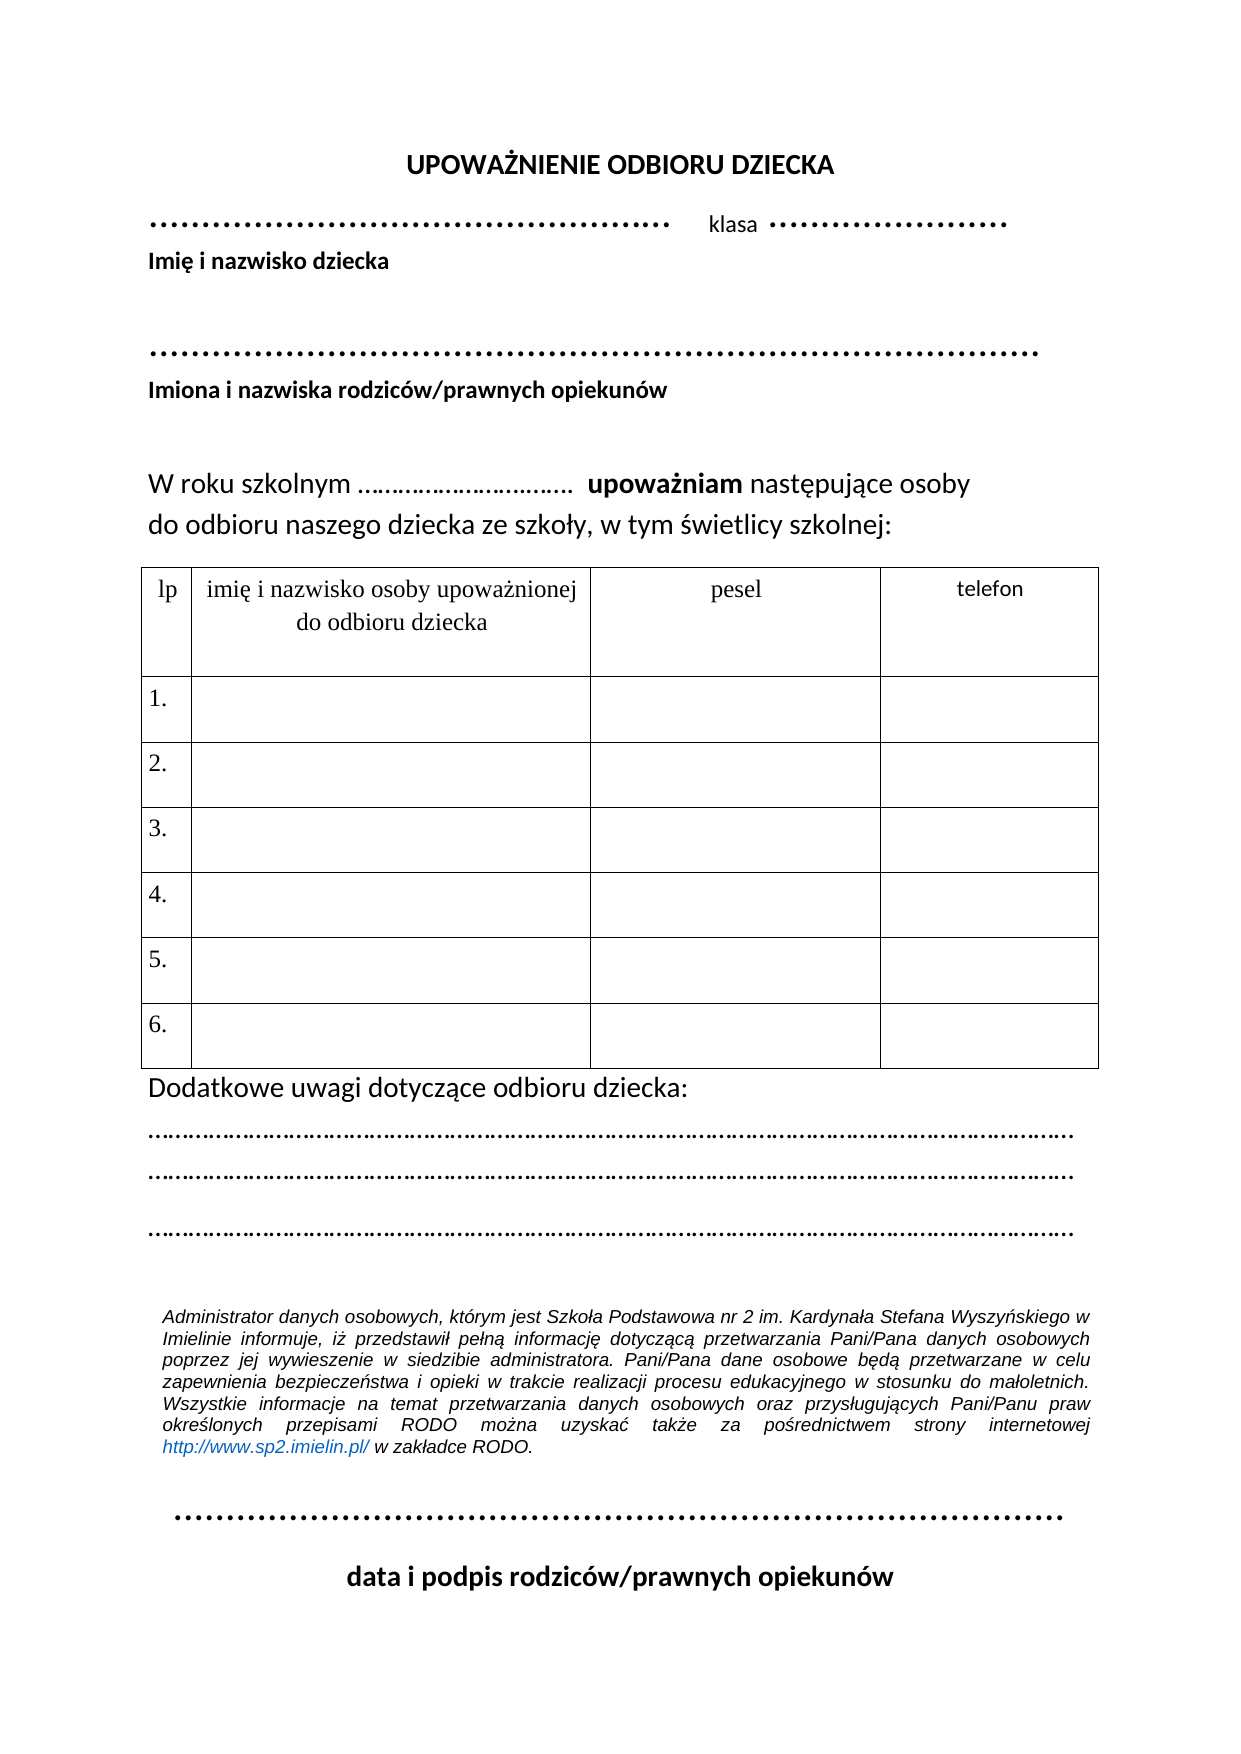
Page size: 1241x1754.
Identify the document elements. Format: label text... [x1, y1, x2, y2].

subtitle UPOWAŻNIENIE ODBIORU DZIECKA [171, 146, 1070, 182]
table_cell [192, 1004, 590, 1068]
text Imię i nazwisko dziecka [148, 246, 1111, 276]
text ………………………………………………………………………………………………………………………… [148, 1151, 1111, 1187]
text ...............................................… klasa ....................... [148, 187, 1111, 238]
text W roku szkolnym …………………….……. upoważniam następujące osoby do odbioru naszego dziecka ze szkoły, w tym świetlicy szkolnej: [148, 465, 1016, 542]
table_cell [591, 1004, 880, 1068]
table_cell [881, 677, 1098, 742]
text ………………………………………………………………………………………………………………………… [148, 1208, 1111, 1243]
table_header lp [142, 568, 191, 676]
table_cell [192, 873, 590, 937]
table_cell 3. [142, 808, 191, 872]
subtitle ..................................................................................... [171, 1479, 1068, 1530]
table_cell [192, 808, 590, 872]
table_cell [192, 677, 590, 742]
text ..................................................................................... [148, 316, 1111, 367]
table_header imię i nazwisko osoby upoważnionej do odbioru dziecka [192, 568, 590, 676]
table_cell 6. [142, 1004, 191, 1068]
table_cell [881, 743, 1098, 807]
text Dodatkowe uwagi dotyczące odbioru dziecka: [148, 1069, 1111, 1105]
table_cell [881, 873, 1098, 937]
table_cell 4. [142, 873, 191, 937]
table_cell [591, 743, 880, 807]
table_cell 2. [142, 743, 191, 807]
table_cell [591, 808, 880, 872]
table_cell [881, 808, 1098, 872]
text Imiona i nazwiska rodziców/prawnych opiekunów [148, 374, 1111, 405]
table_cell [881, 1004, 1098, 1068]
text ………………………………………………………………………………………………………………………… [148, 1110, 1111, 1146]
table_cell [591, 873, 880, 937]
table_cell [591, 677, 880, 742]
table_cell [591, 938, 880, 1003]
text Administrator danych osobowych, którym jest Szkoła Podstawowa nr 2 im. Kardynała Stefana Wyszyńskiego w Imielinie informuje, iż przedstawił pełną informację dotyczącą przetwarzania Pani/Pana danych osobowych poprzez jej wywieszenie w siedzibie administratora. Pani/Pana dane osobowe będą przetwarzane w celu zapewnienia bezpieczeństwa i opieki w trakcie realizacji procesu edukacyjnego w stosunku do małoletnich. Wszystkie informacje na temat przetwarzania danych osobowych oraz przysługujących Pani/Panu praw określonych przepisami RODO można uzyskać także za pośrednictwem strony internetowej http://www.sp2.imielin.pl/ w zakładce RODO. [162, 1306, 1091, 1457]
table_cell [192, 743, 590, 807]
table_cell 1. [142, 677, 191, 742]
subtitle data i podpis rodziców/prawnych opiekunów [171, 1558, 1070, 1594]
table_header telefon [881, 568, 1098, 676]
table_cell [881, 938, 1098, 1003]
table_cell [192, 938, 590, 1003]
table_cell 5. [142, 938, 191, 1003]
table_header pesel [591, 568, 880, 676]
